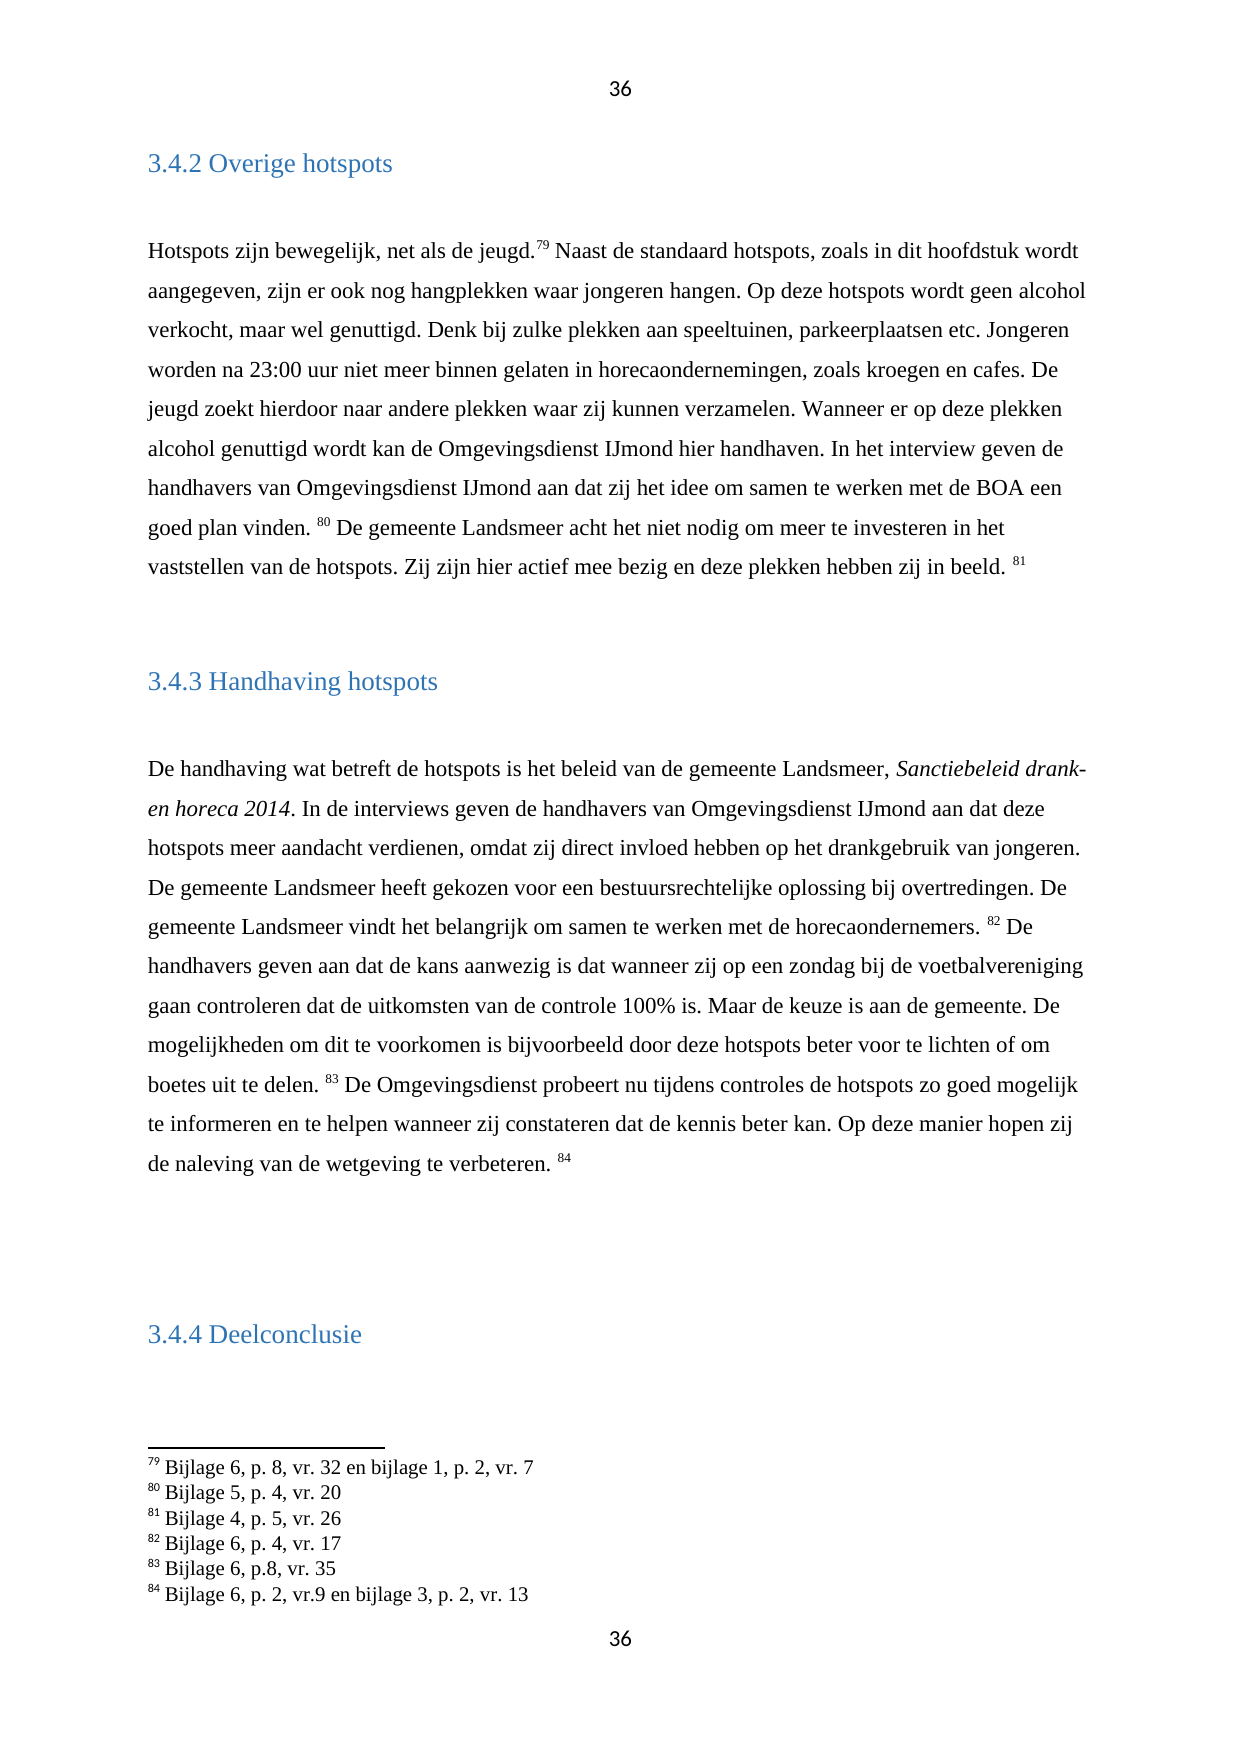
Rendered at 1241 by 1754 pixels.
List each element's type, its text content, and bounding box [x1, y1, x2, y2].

subtitle 3.4.4 Deelconclusie [148, 1318, 1093, 1349]
subtitle 3.4.2 Overige hotspots [148, 148, 1093, 179]
text De handhaving wat betreft de hotspots is het beleid van de gemeente Landsmeer, Sanctiebeleid drank- en horeca 2014. In de interviews geven de handhavers van Omgevingsdienst IJmond aan dat deze hotspots meer aandacht verdienen, omdat zij direct invloed hebben op het drankgebruik van jongeren. De gemeente Landsmeer heeft gekozen voor een bestuursrechtelijke oplossing bij overtredingen. De gemeente Landsmeer vindt het belangrijk om samen te werken met de horecaondernemers. De handhavers geven aan dat de kans aanwezig is dat wanneer zij op een zondag bij de voetbalvereniging gaan controleren dat de uitkomsten van de controle 100% is. Maar de keuze is aan de gemeente. De mogelijkheden om dit te voorkomen is bijvoorbeeld door deze hotspots beter voor te lichten of om boetes uit te delen. De Omgevingsdienst probeert nu tijdens controles de hotspots zo goed mogelijk te informeren en te helpen wanneer zij constateren dat de kennis beter kan. Op deze manier hopen zij de naleving van de wetgeving te verbeteren. [148, 755, 1093, 1176]
text Hotspots zijn bewegelijk, net als de jeugd. Naast de standaard hotspots, zoals in dit hoofdstuk wordt aangegeven, zijn er ook nog hangplekken waar jongeren hangen. Op deze hotspots wordt geen alcohol verkocht, maar wel genuttigd. Denk bij zulke plekken aan speeltuinen, parkeerplaatsen etc. Jongeren worden na 23:00 uur niet meer binnen gelaten in horecaondernemingen, zoals kroegen en cafes. De jeugd zoekt hierdoor naar andere plekken waar zij kunnen verzamelen. Wanneer er op deze plekken alcohol genuttigd wordt kan de Omgevingsdienst IJmond hier handhaven. In het interview geven de handhavers van Omgevingsdienst IJmond aan dat zij het idee om samen te werken met de BOA een goed plan vinden. De gemeente Landsmeer acht het niet nodig om meer te investeren in het vaststellen van de hotspots. Zij zijn hier actief mee bezig en deze plekken hebben zij in beeld. [148, 237, 1093, 579]
subtitle 3.4.3 Handhaving hotspots [148, 665, 1093, 697]
